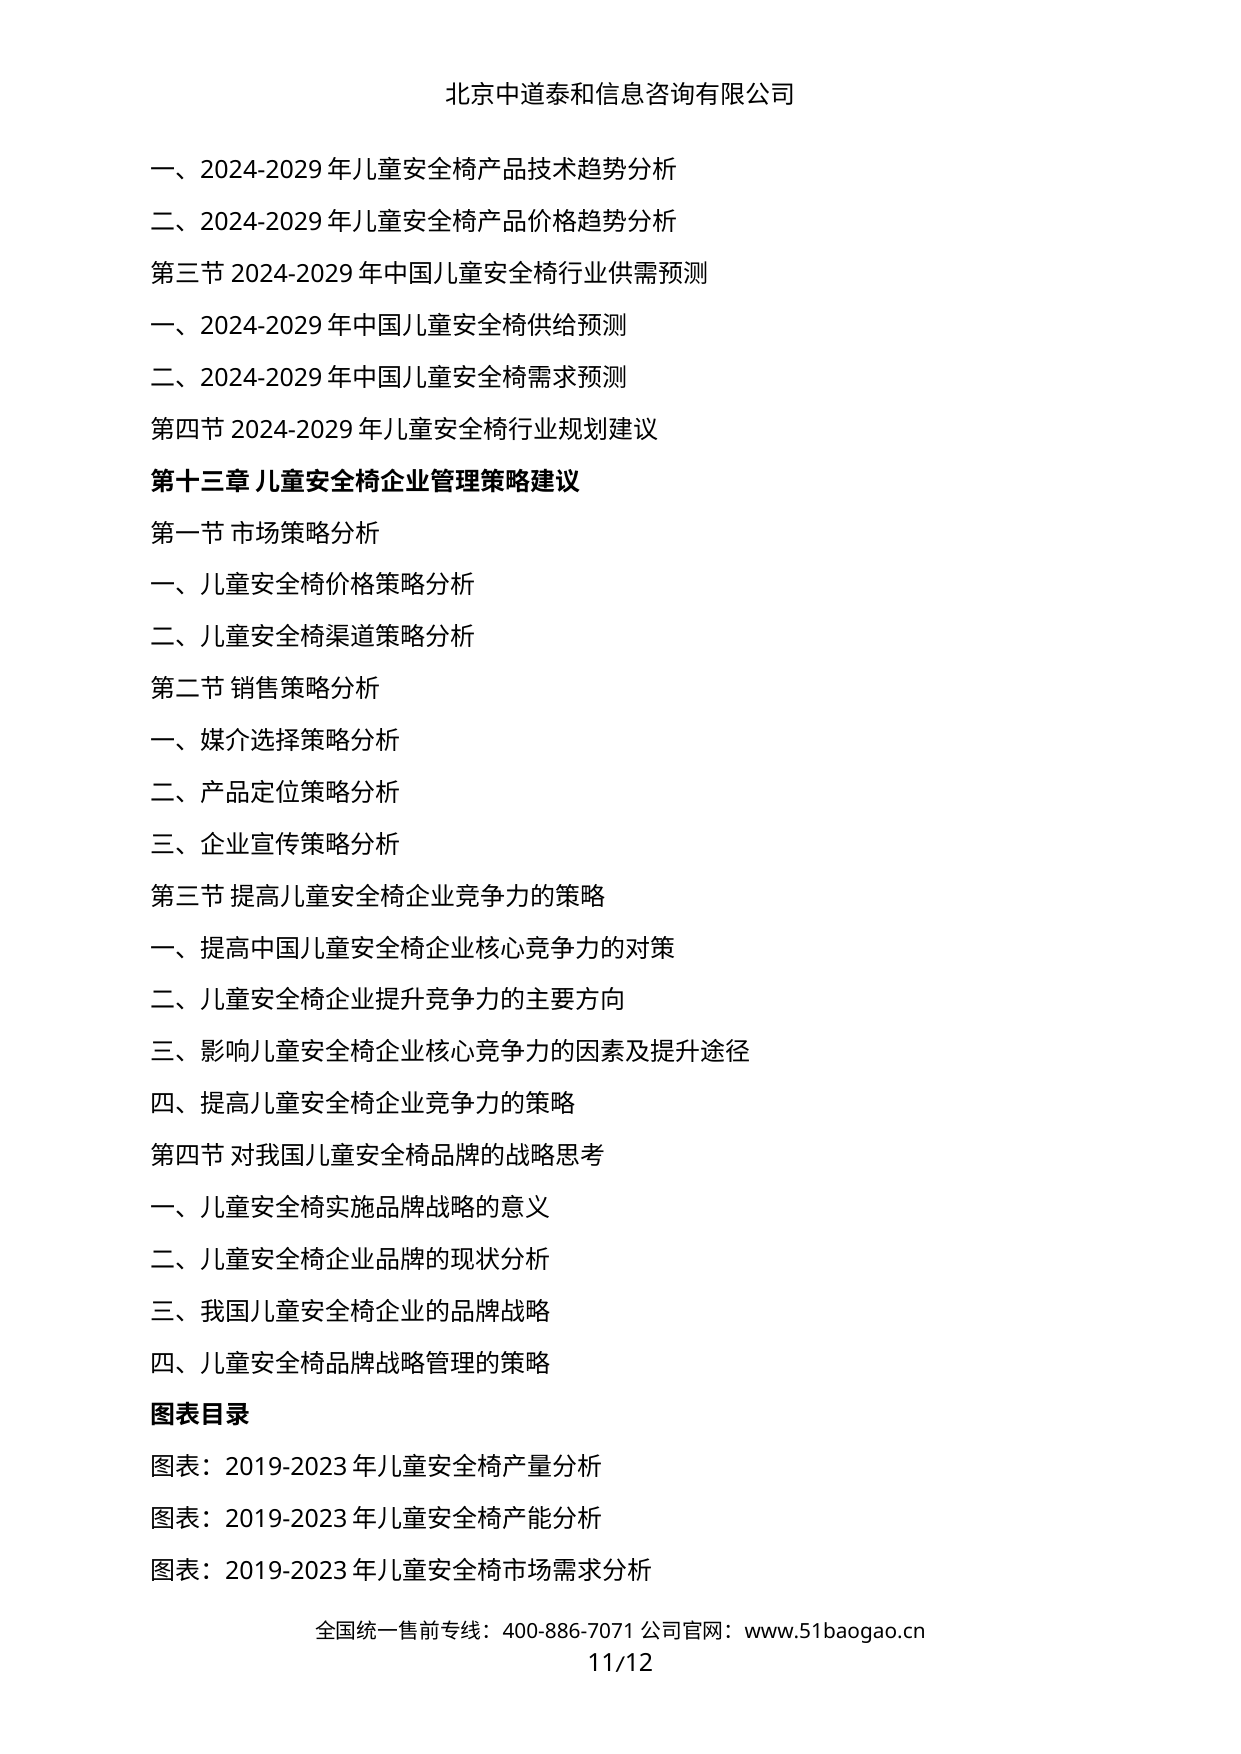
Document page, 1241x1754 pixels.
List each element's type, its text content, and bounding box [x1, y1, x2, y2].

text 图表：2019-2023年儿童安全椅市场需求分析 [150, 1551, 1090, 1587]
text 三、影响儿童安全椅企业核心竞争力的因素及提升途径 [150, 1032, 1090, 1068]
text 一、2024-2029年儿童安全椅产品技术趋势分析 [150, 150, 1090, 186]
text 第一节 市场策略分析 [150, 513, 1090, 549]
text 二、儿童安全椅渠道策略分析 [150, 617, 1090, 653]
text 三、我国儿童安全椅企业的品牌战略 [150, 1291, 1090, 1327]
text 一、2024-2029年中国儿童安全椅供给预测 [150, 306, 1090, 342]
text 图表：2019-2023年儿童安全椅产量分析 [150, 1447, 1090, 1483]
text 二、2024-2029年中国儿童安全椅需求预测 [150, 357, 1090, 394]
text 一、儿童安全椅实施品牌战略的意义 [150, 1187, 1090, 1224]
text 三、企业宣传策略分析 [150, 824, 1090, 861]
text 第三节 2024-2029年中国儿童安全椅行业供需预测 [150, 254, 1090, 290]
text 一、儿童安全椅价格策略分析 [150, 565, 1090, 601]
text 二、儿童安全椅企业提升竞争力的主要方向 [150, 980, 1090, 1016]
text 一、媒介选择策略分析 [150, 721, 1090, 757]
text 第十三章 儿童安全椅企业管理策略建议 [150, 461, 1090, 497]
text 图表：2019-2023年儿童安全椅产能分析 [150, 1499, 1090, 1535]
text 四、提高儿童安全椅企业竞争力的策略 [150, 1084, 1090, 1120]
text 二、儿童安全椅企业品牌的现状分析 [150, 1239, 1090, 1276]
text 二、产品定位策略分析 [150, 772, 1090, 809]
text 第四节 2024-2029年儿童安全椅行业规划建议 [150, 409, 1090, 446]
text 第二节 销售策略分析 [150, 669, 1090, 705]
text 一、提高中国儿童安全椅企业核心竞争力的对策 [150, 928, 1090, 964]
text 二、2024-2029年儿童安全椅产品价格趋势分析 [150, 202, 1090, 238]
text 第三节 提高儿童安全椅企业竞争力的策略 [150, 876, 1090, 912]
text 四、儿童安全椅品牌战略管理的策略 [150, 1343, 1090, 1379]
text 图表目录 [150, 1395, 1090, 1431]
text 第四节 对我国儿童安全椅品牌的战略思考 [150, 1136, 1090, 1172]
